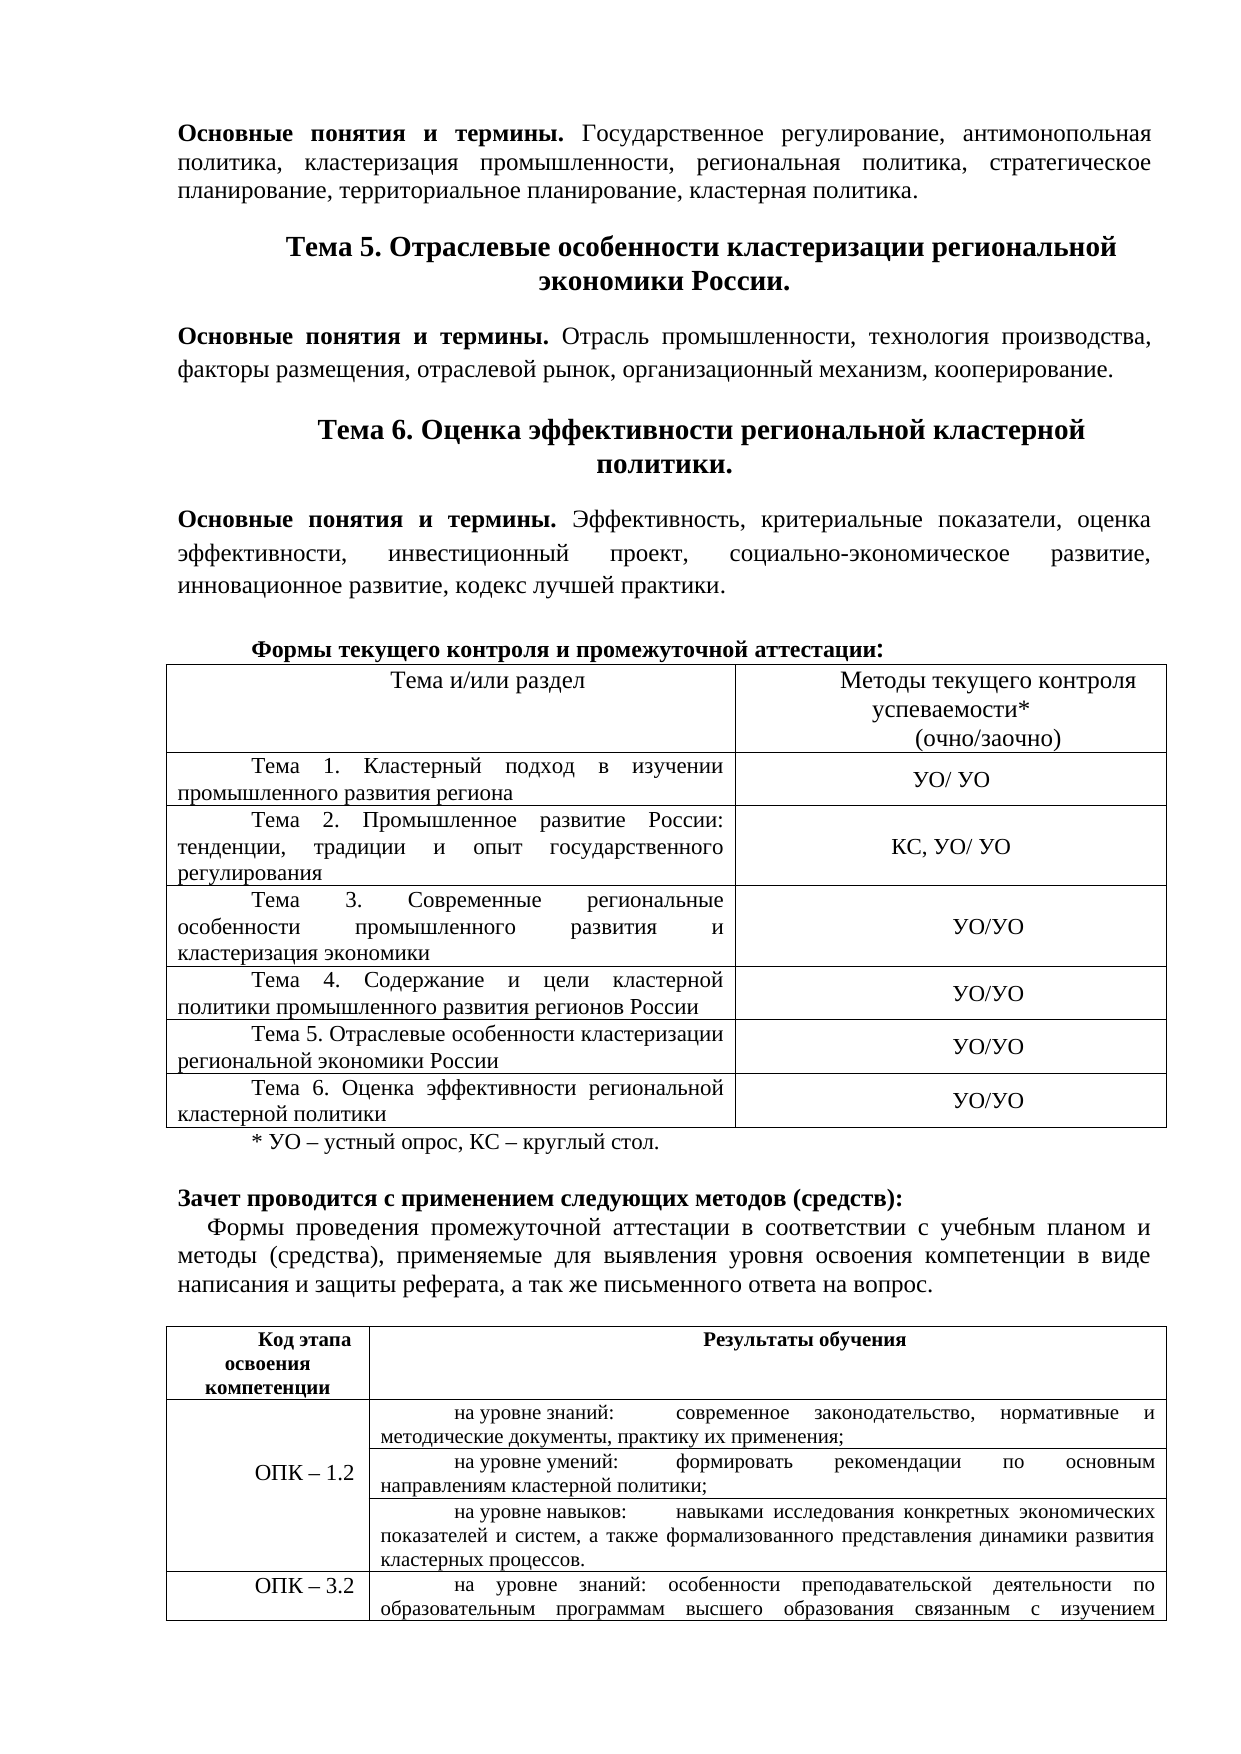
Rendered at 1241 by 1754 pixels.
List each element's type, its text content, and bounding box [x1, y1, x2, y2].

table_cell на уровне навыков: навыками исследования конкретных экономических показателей и систем, а также формализованного представления динамики развития кластерных процессов. [370, 1499, 1166, 1571]
text Формы текущего контроля и промежуточной аттестации: [177, 632, 1152, 664]
text Зачет проводится с применением следующих методов (средств): [177, 1183, 1152, 1212]
table_cell Тема 3. Современные региональные особенности промышленного развития и кластеризация экономики [167, 886, 735, 966]
table_header Тема и/или раздел [167, 665, 735, 752]
table_cell на уровне умений: формировать рекомендации по основным направлениям кластерной политики; [370, 1449, 1166, 1497]
table_header Результаты обучения [370, 1327, 1166, 1399]
table_cell УО/УО [736, 967, 1166, 1019]
table_cell ОПК – 3.2 [167, 1572, 369, 1620]
table_cell Тема 6. Оценка эффективности региональной кластерной политики [167, 1074, 735, 1127]
table_cell на уровне знаний: современное законодательство, нормативные и методические документы, практику их применения; [370, 1400, 1166, 1448]
table_header Методы текущего контроля успеваемости* (очно/заочно) [736, 665, 1166, 752]
table_cell Тема 1. Кластерный подход в изучении промышленного развития региона [167, 753, 735, 805]
table_header Код этапа освоения компетенции [167, 1327, 369, 1399]
table_cell Тема 2. Промышленное развитие России: тенденции, традиции и опыт государственного регулирования [167, 806, 735, 885]
table_cell УО/ УО [736, 753, 1166, 805]
table_cell УО/УО [736, 1020, 1166, 1073]
text Тема 6. Оценка эффективности региональной кластерной политики. [177, 412, 1152, 479]
text Формы проведения промежуточной аттестации в соответствии с учебным планом и методы (средства), применяемые для выявления уровня освоения компетенции в виде написания и защиты реферата, а так же письменного ответа на вопрос. [177, 1212, 1152, 1298]
table_cell Тема 5. Отраслевые особенности кластеризации региональной экономики России [167, 1020, 735, 1073]
table_cell УО/УО [736, 1074, 1166, 1127]
table_cell КС, УО/ УО [736, 806, 1166, 885]
text Основные понятия и термины. Государственное регулирование, антимонопольная политика, кластеризация промышленности, региональная политика, стратегическое планирование, территориальное планирование, кластерная политика. [177, 118, 1152, 204]
text * УО – устный опрос, КС – круглый стол. [177, 1128, 1152, 1154]
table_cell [370, 1572, 1166, 1620]
text Тема 5. Отраслевые особенности кластеризации региональной экономики России. [177, 229, 1152, 296]
table_cell ОПК – 1.2 [167, 1400, 369, 1571]
table_cell Тема 4. Содержание и цели кластерной политики промышленного развития регионов России [167, 967, 735, 1019]
text Основные понятия и термины. Эффективность, критериальные показатели, оценка эффективности, инвестиционный проект, социально-экономическое развитие, инновационное развитие, кодекс лучшей практики. [177, 504, 1152, 599]
text Основные понятия и термины. Отрасль промышленности, технология производства, факторы размещения, отраслевой рынок, организационный механизм, кооперирование. [177, 321, 1152, 383]
table_cell УО/УО [736, 886, 1166, 966]
